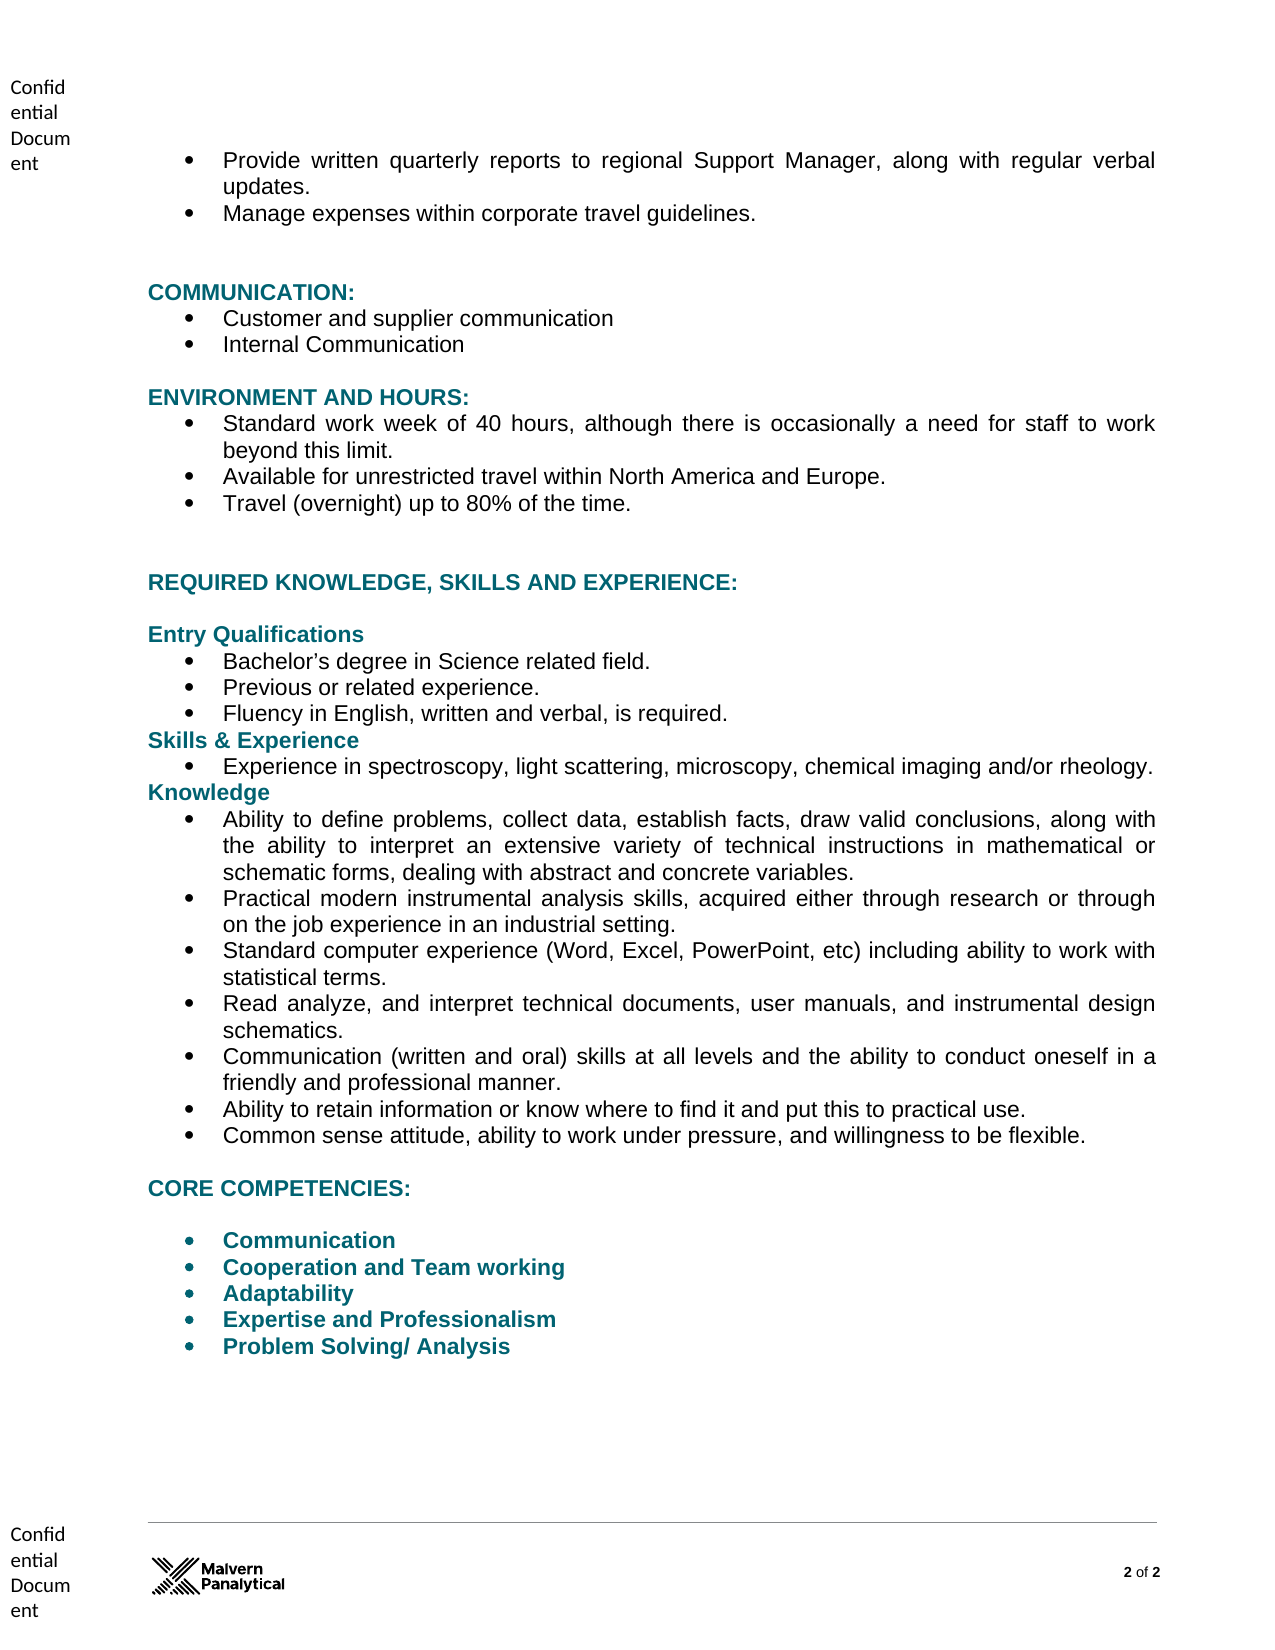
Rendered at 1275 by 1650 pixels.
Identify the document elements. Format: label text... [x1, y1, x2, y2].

text ENVIRONMENT AND HOURS: [148, 384, 1157, 410]
text Skills & Experience [148, 727, 1157, 753]
list Ability to retain information or know where to find it and put this to practical use. [185, 1096, 1157, 1122]
list Travel (overnight) up to 80% of the time. [185, 489, 1157, 516]
list Fluency in English, written and verbal, is required. [185, 700, 1157, 727]
list Bachelor’s degree in Science related field. [185, 648, 1157, 674]
list Adaptability [185, 1280, 1157, 1306]
list Standard computer experience (Word, Excel, PowerPoint, etc) including ability to work with statistical terms. [185, 937, 1157, 990]
text CORE COMPETENCIES: [148, 1175, 1157, 1201]
list Manage expenses within corporate travel guidelines. [185, 199, 1157, 226]
list Experience in spectroscopy, light scattering, microscopy, chemical imaging and/or rheology. [185, 753, 1157, 779]
list Standard work week of 40 hours, although there is occasionally a need for staff to work beyond this limit. [185, 410, 1157, 463]
list Cooperation and Team working [185, 1254, 1157, 1280]
text Knowledge [148, 779, 1157, 806]
list Provide written quarterly reports to regional Support Manager, along with regular verbal updates. [185, 147, 1157, 199]
list Common sense attitude, ability to work under pressure, and willingness to be flexible. [185, 1122, 1157, 1148]
list Available for unrestricted travel within North America and Europe. [185, 463, 1157, 489]
text COMMUNICATION: [148, 279, 1157, 305]
list Practical modern instrumental analysis skills, acquired either through research or through on the job experience in an industrial setting. [185, 885, 1157, 937]
text Entry Qualifications [148, 621, 1157, 648]
list Expertise and Professionalism [185, 1306, 1157, 1333]
list Ability to define problems, collect data, establish facts, draw valid conclusions, along with the ability to interpret an extensive variety of technical instructions in mathematical or schematic forms, dealing with abstract and concrete variables. [185, 806, 1157, 885]
list Internal Communication [185, 331, 1157, 358]
list Read analyze, and interpret technical documents, user manuals, and instrumental design schematics. [185, 990, 1157, 1043]
list Previous or related experience. [185, 674, 1157, 700]
list Customer and supplier communication [185, 305, 1157, 331]
list Communication [185, 1227, 1157, 1254]
list Communication (written and oral) skills at all levels and the ability to conduct oneself in a friendly and professional manner. [185, 1043, 1157, 1096]
list Problem Solving/ Analysis [185, 1333, 1157, 1359]
text REQUIRED KNOWLEDGE, SKILLS AND EXPERIENCE: [148, 568, 1157, 595]
